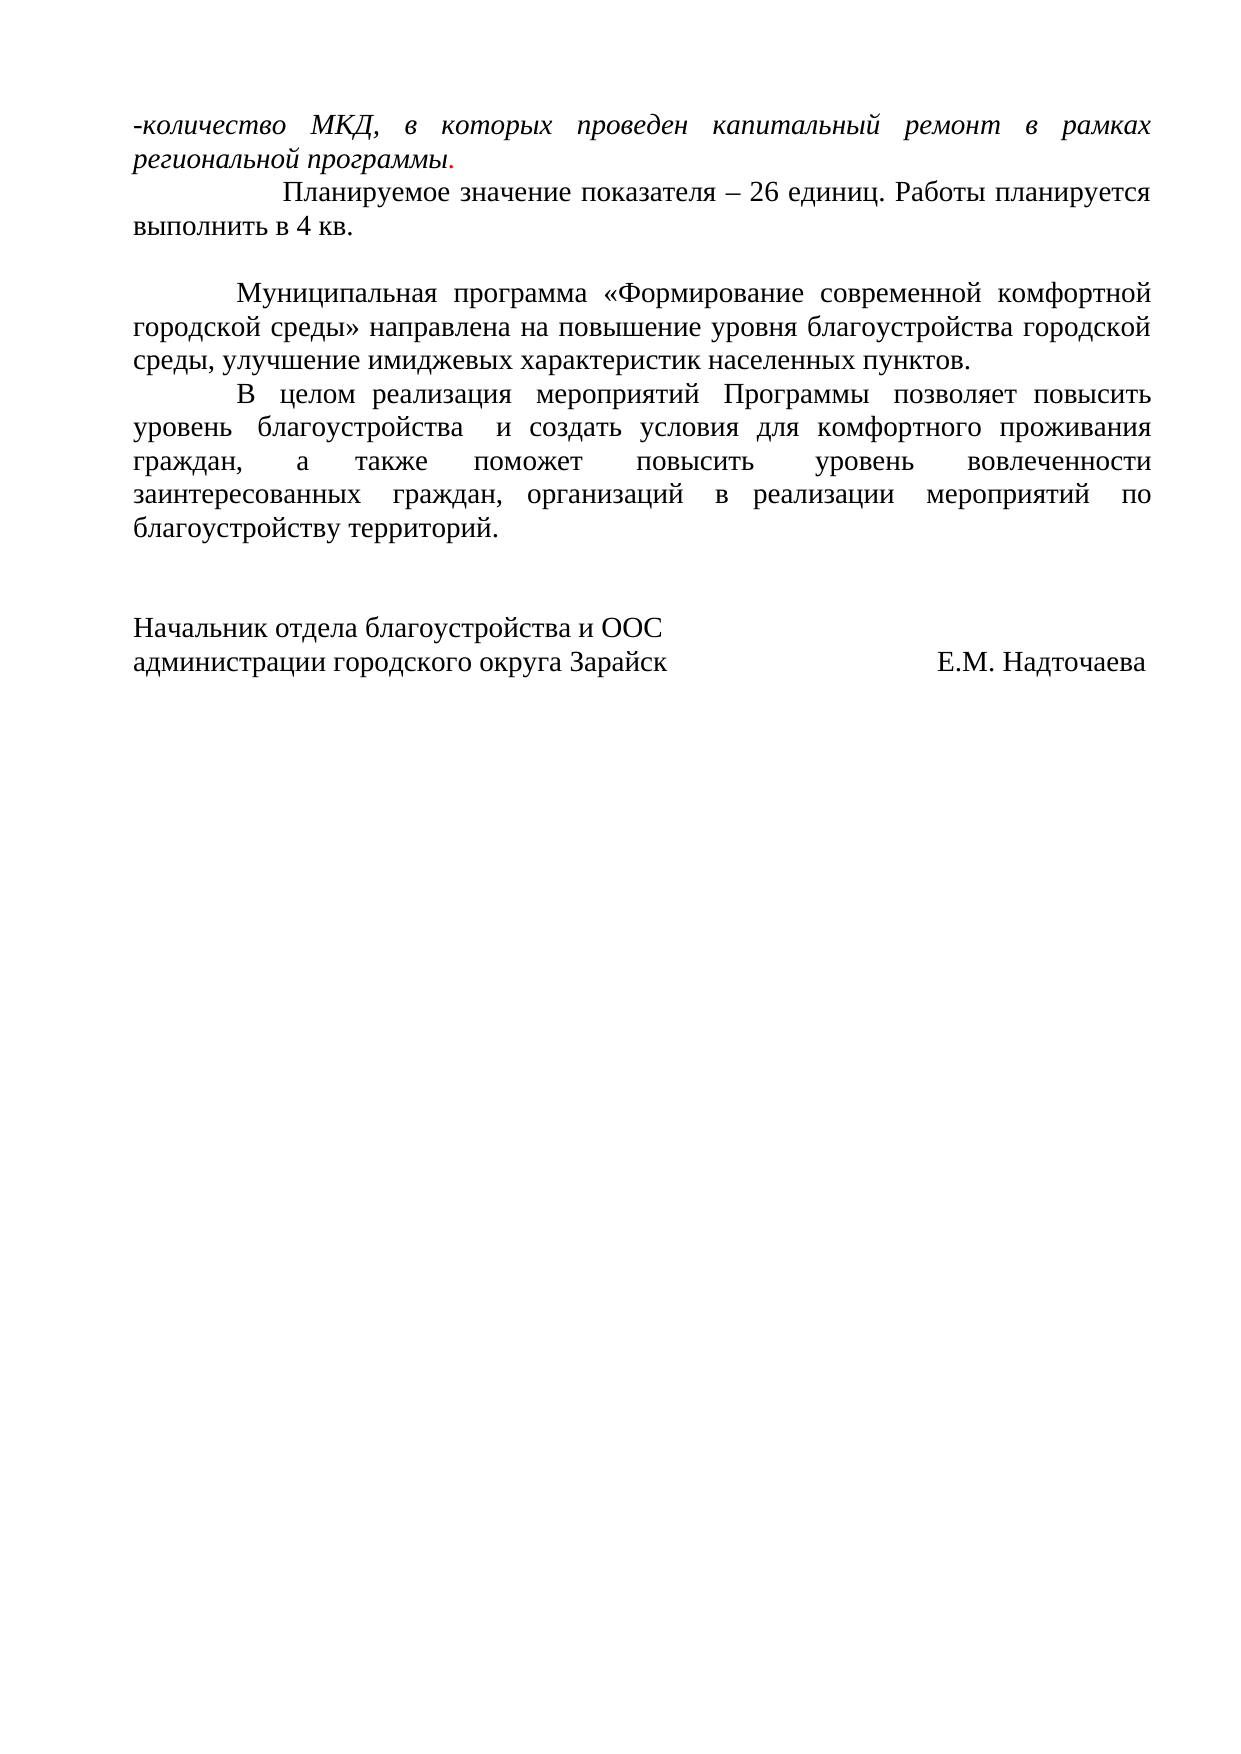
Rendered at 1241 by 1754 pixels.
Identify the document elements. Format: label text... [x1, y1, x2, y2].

text Начальник отдела благоустройства и ООС [133, 611, 1152, 644]
text Планируемое значение показателя – 26 единиц. Работы планируется выполнить в 4 кв. [133, 174, 1152, 242]
text -количество МКД, в которых проведен капитальный ремонт в рамках региональной программы. [133, 107, 1152, 174]
text администрации городского округа Зарайск Е.М. Надточаева [133, 644, 1152, 678]
text В целом реализация мероприятий Программы позволяет повысить уровень благоустройства и создать условия для комфортного проживания граждан, а также поможет повысить уровень вовлеченности заинтересованных граждан, организаций в реализации мероприятий по благоустройству территорий. [133, 376, 1152, 543]
text Муниципальная программа «Формирование современной комфортной городской среды» направлена на повышение уровня благоустройства городской среды, улучшение имиджевых характеристик населенных пунктов. [133, 275, 1152, 376]
